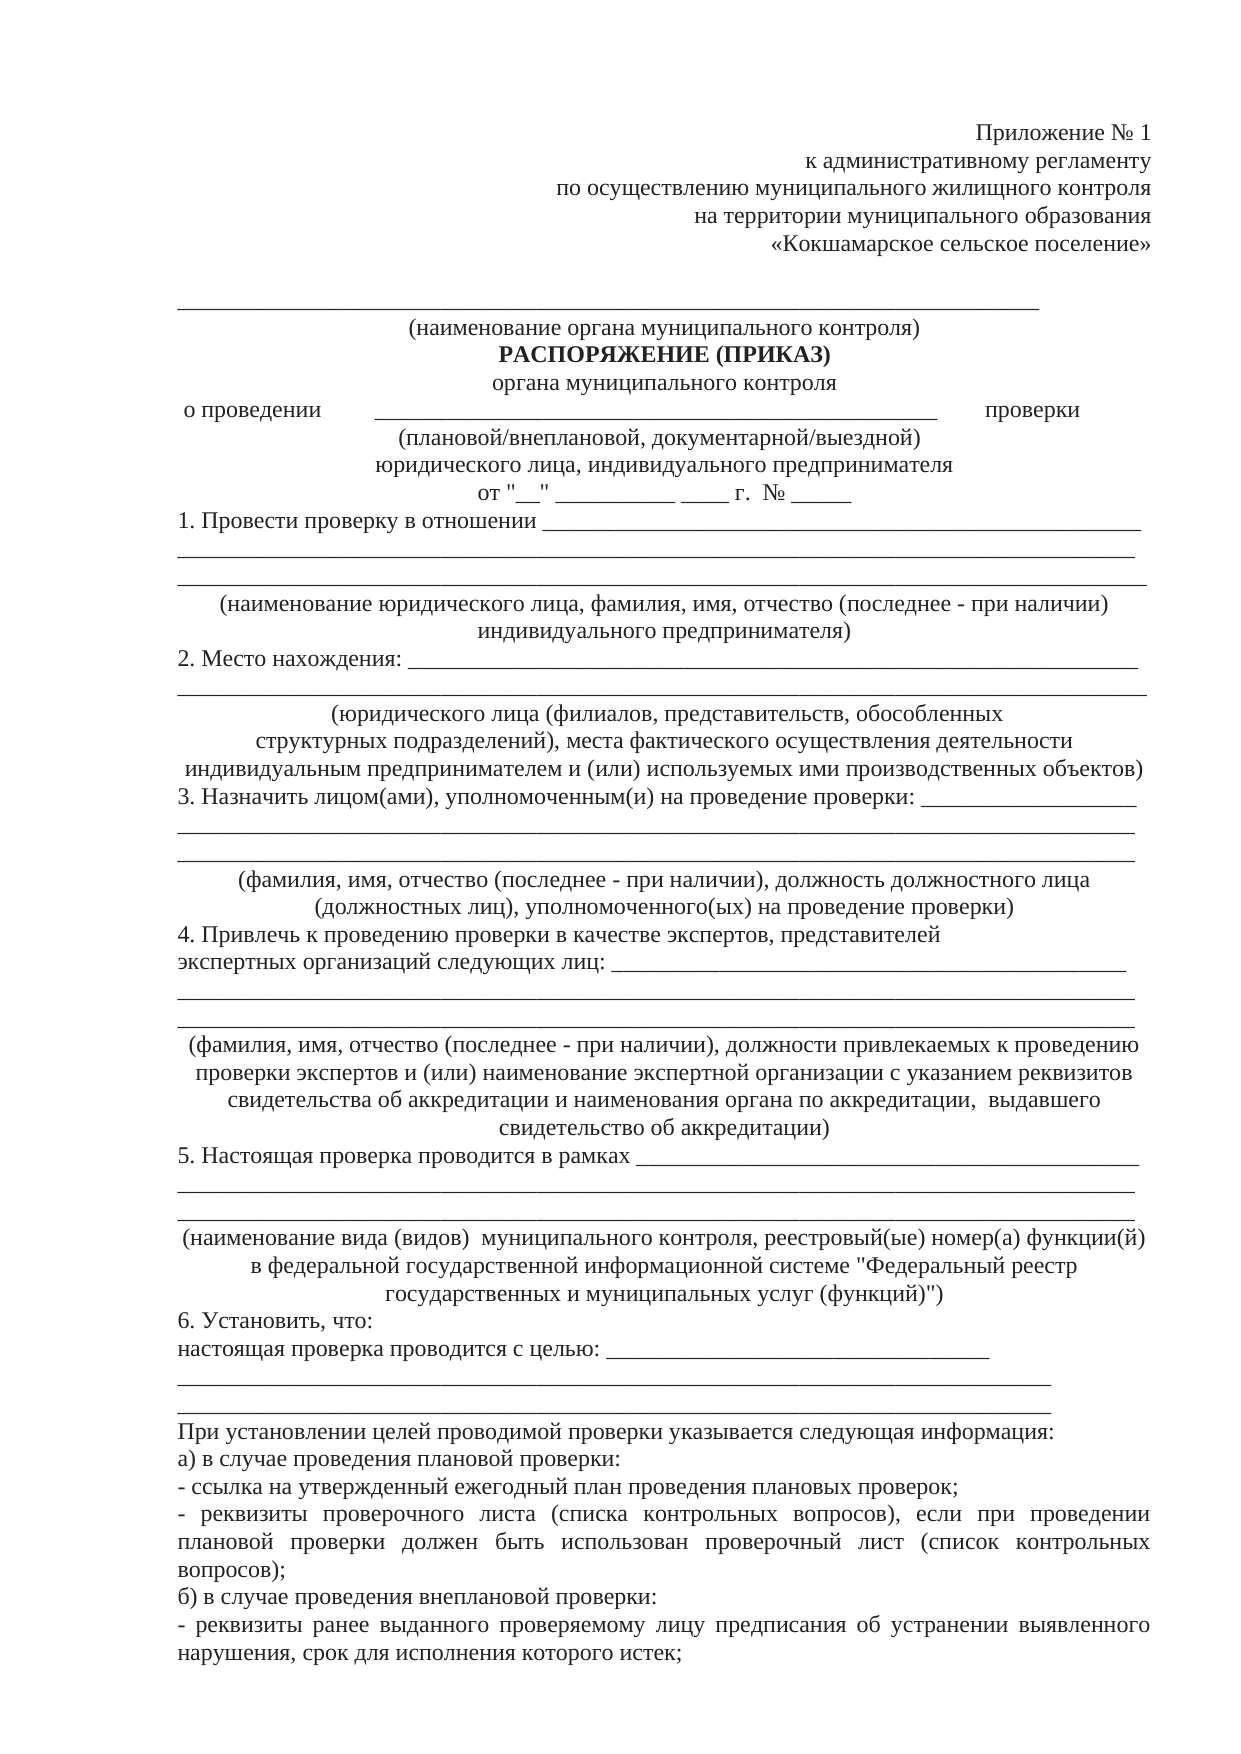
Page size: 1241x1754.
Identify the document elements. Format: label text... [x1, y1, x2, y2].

text _________________________________________________________________________ [177, 1361, 1152, 1389]
text (наименование вида (видов) муниципального контроля, реестровый(ые) номер(а) функции(й) в федеральной государственной информационной системе "Федеральный реестр государственных и муниципальных услуг (функций)") [177, 1223, 1152, 1306]
text от "__" __________ ____ г. № _____ [177, 478, 1152, 506]
text (наименование органа муниципального контроля) [177, 312, 1152, 340]
text При установлении целей проводимой проверки указывается следующая информация: [177, 1417, 1152, 1444]
text (плановой/внеплановой, документарной/выездной) [177, 423, 1152, 451]
text _________________________________________________________________________________ [177, 671, 1152, 699]
text _________________________________________________________________________ [177, 1389, 1152, 1417]
text юридического лица, индивидуального предпринимателя [177, 451, 1152, 478]
text а) в случае проведения плановой проверки: [177, 1444, 1152, 1472]
text ________________________________________________________________________________ [177, 1003, 1152, 1030]
text о проведении _______________________________________________ проверки [177, 395, 1152, 423]
text ________________________________________________________________________________ [177, 533, 1152, 561]
text (наименование юридического лица, фамилия, имя, отчество (последнее - при наличии) индивидуального предпринимателя) [177, 588, 1152, 644]
text 4. Привлечь к проведению проверки в качестве экспертов, представителей [177, 920, 1152, 947]
text 5. Настоящая проверка проводится в рамках __________________________________________ [177, 1141, 1152, 1168]
text - реквизиты ранее выданного проверяемому лицу предписания об устранении выявленного нарушения, срок для исполнения которого истек; [177, 1610, 1152, 1665]
text б) в случае проведения внеплановой проверки: [177, 1582, 1152, 1610]
text ________________________________________________________________________________ [177, 1168, 1152, 1196]
text РАСПОРЯЖЕНИЕ (ПРИКАЗ) [177, 340, 1152, 368]
text органа муниципального контроля [177, 368, 1152, 395]
text «Кокшамарское сельское поселение» [177, 228, 1152, 256]
text ________________________________________________________________________ [177, 285, 1152, 312]
text ________________________________________________________________________________ [177, 975, 1152, 1003]
text 1. Провести проверку в отношении __________________________________________________ [177, 506, 1152, 533]
text ________________________________________________________________________________ [177, 809, 1152, 837]
text Приложение № 1 [177, 118, 1152, 146]
text 6. Установить, что: [177, 1306, 1152, 1334]
text 3. Назначить лицом(ами), уполномоченным(и) на проведение проверки: __________________ [177, 782, 1152, 809]
text по осуществлению муниципального жилищного контроля [177, 173, 1152, 201]
text ________________________________________________________________________________ [177, 837, 1152, 864]
text (фамилия, имя, отчество (последнее - при наличии), должности привлекаемых к проведению проверки экспертов и (или) наименование экспертной организации с указанием реквизитов свидетельства об аккредитации и наименования органа по аккредитации, выдавшего свидетельство об аккредитации) [177, 1030, 1152, 1141]
text к административному регламенту [177, 146, 1152, 173]
text экспертных организаций следующих лиц: ___________________________________________ [177, 947, 1152, 975]
text (юридического лица (филиалов, представительств, обособленных [177, 699, 1152, 727]
text _________________________________________________________________________________ [177, 561, 1152, 588]
text 2. Место нахождения: _____________________________________________________________ [177, 644, 1152, 671]
text (фамилия, имя, отчество (последнее - при наличии), должность должностного лица (должностных лиц), уполномоченного(ых) на проведение проверки) [177, 864, 1152, 920]
text - реквизиты проверочного листа (списка контрольных вопросов), если при проведении плановой проверки должен быть использован проверочный лист (список контрольных вопросов); [177, 1499, 1152, 1582]
text - ссылка на утвержденный ежегодный план проведения плановых проверок; [177, 1472, 1152, 1499]
text структурных подразделений), места фактического осуществления деятельности индивидуальным предпринимателем и (или) используемых ими производственных объектов) [177, 727, 1152, 782]
text настоящая проверка проводится с целью: ________________________________ [177, 1334, 1152, 1361]
text на территории муниципального образования [177, 201, 1152, 228]
text ________________________________________________________________________________ [177, 1196, 1152, 1223]
